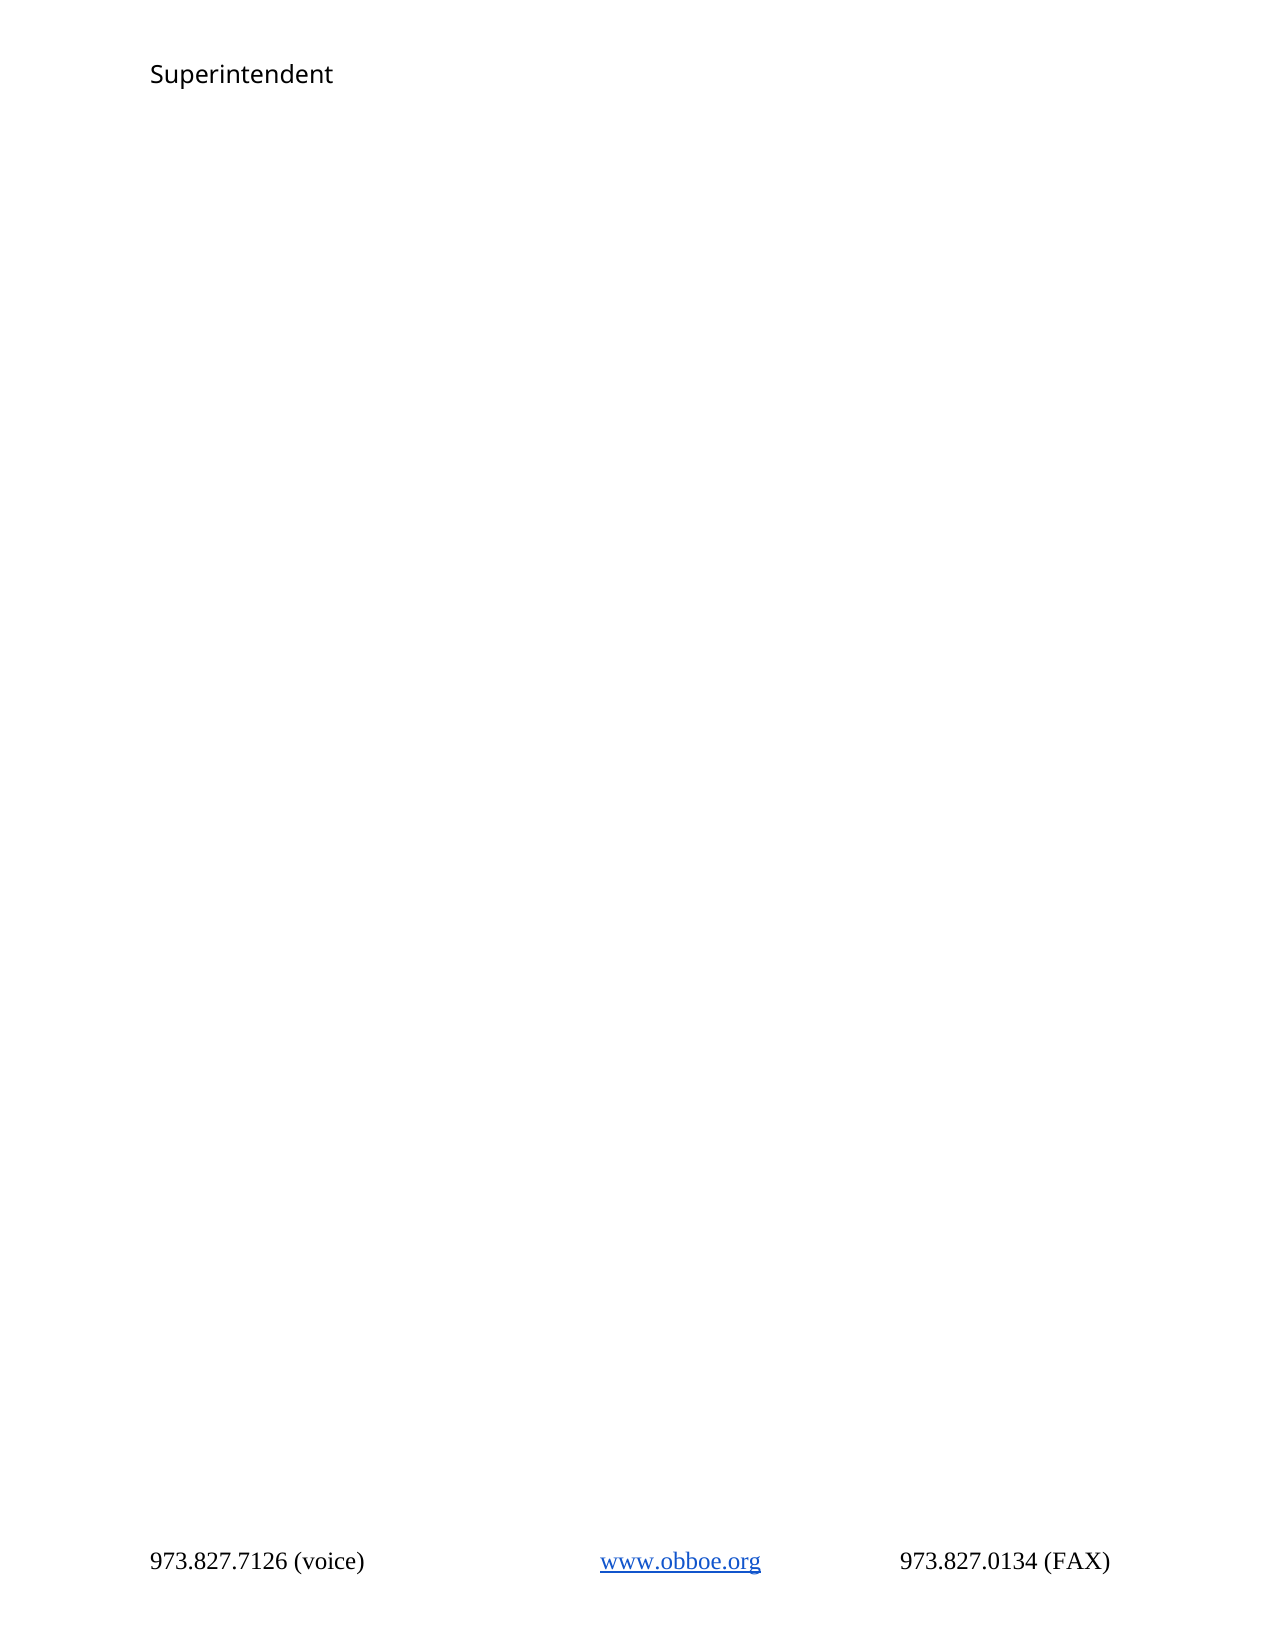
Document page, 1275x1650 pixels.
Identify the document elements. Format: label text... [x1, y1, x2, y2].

text Superintendent [150, 57, 1125, 91]
